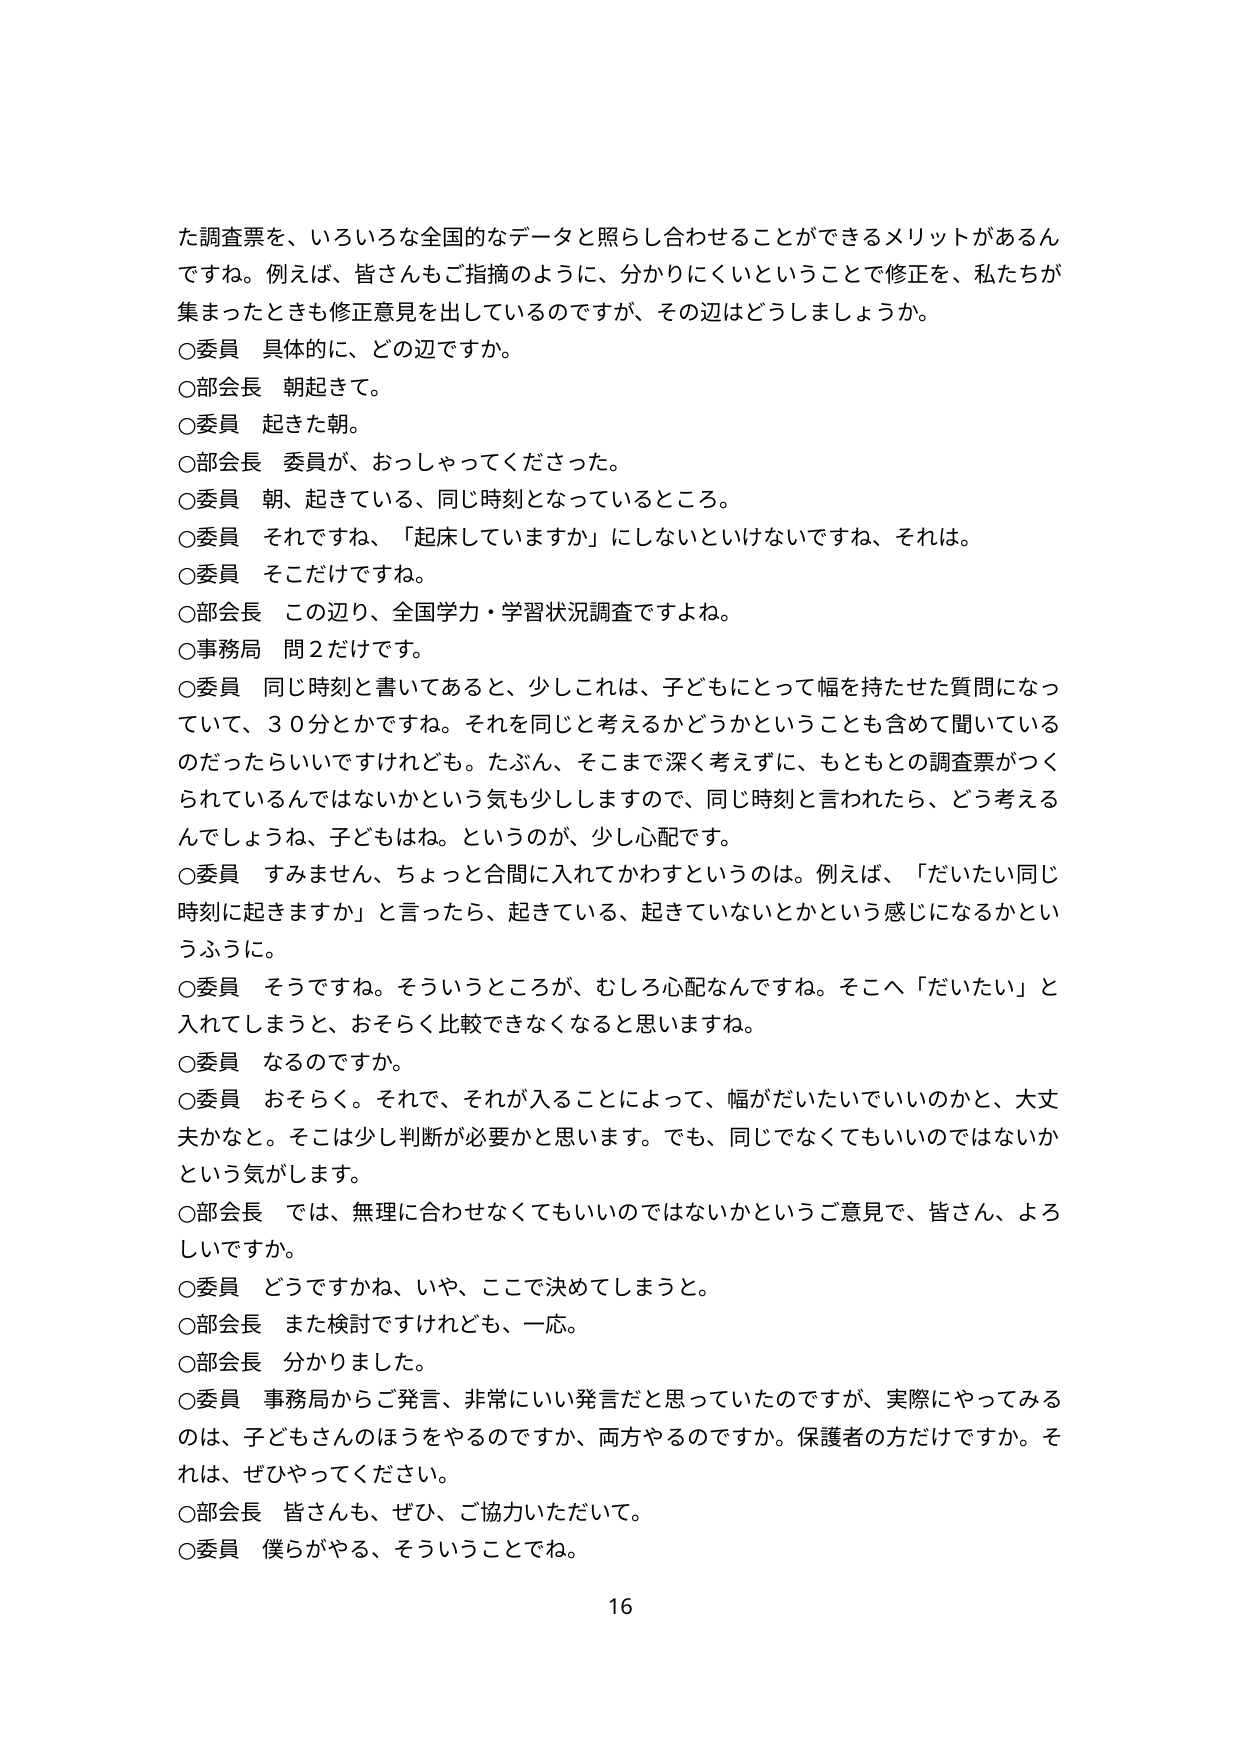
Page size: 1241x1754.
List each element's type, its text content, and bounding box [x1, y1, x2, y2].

text ○委員 そこだけですね。 [177, 554, 1063, 592]
text ○部会長 では、無理に合わせなくてもいいのではないかというご意見で、皆さん、よろしいですか。 [177, 1192, 1063, 1267]
text ○委員 朝、起きている、同じ時刻となっているところ。 [177, 479, 1063, 517]
text ○事務局 問２だけです。 [177, 629, 1063, 667]
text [177, 217, 1063, 329]
text ○委員 同じ時刻と書いてあると、少しこれは、子どもにとって幅を持たせた質問になっていて、３０分とかですね。それを同じと考えるかどうかということも含めて聞いているのだったらいいですけれども。たぶん、そこまで深く考えずに、もともとの調査票がつくられているんではないかという気も少ししますので、同じ時刻と言われたら、どう考えるんでしょうね、子どもはね。というのが、少し心配です。 [177, 667, 1063, 854]
text ○部会長 委員が、おっしゃってくださった。 [177, 442, 1063, 479]
text ○委員 なるのですか。 [177, 1042, 1063, 1079]
text ○委員 具体的に、どの辺ですか。 [177, 329, 1063, 367]
text ○委員 起きた朝。 [177, 404, 1063, 442]
text ○委員 そうですね。そういうところが、むしろ心配なんですね。そこへ「だいたい」と入れてしまうと、おそらく比較できなくなると思いますね。 [177, 967, 1063, 1042]
text ○委員 どうですかね、いや、ここで決めてしまうと。 [177, 1267, 1063, 1304]
text ○部会長 分かりました。 [177, 1342, 1063, 1379]
text ○委員 事務局からご発言、非常にいい発言だと思っていたのですが、実際にやってみるのは、子どもさんのほうをやるのですか、両方やるのですか。保護者の方だけですか。それは、ぜひやってください。 [177, 1379, 1063, 1492]
text ○部会長 また検討ですけれども、一応。 [177, 1304, 1063, 1342]
text ○部会長 朝起きて。 [177, 367, 1063, 404]
text ○委員 僕らがやる、そういうことでね。 [177, 1529, 1063, 1567]
text ○部会長 この辺り、全国学力・学習状況調査ですよね。 [177, 592, 1063, 629]
text ○委員 すみません、ちょっと合間に入れてかわすというのは。例えば、「だいたい同じ時刻に起きますか」と言ったら、起きている、起きていないとかという感じになるかというふうに。 [177, 854, 1063, 967]
text ○委員 おそらく。それで、それが入ることによって、幅がだいたいでいいのかと、大丈夫かなと。そこは少し判断が必要かと思います。でも、同じでなくてもいいのではないかという気がします。 [177, 1079, 1063, 1192]
text ○委員 それですね、「起床していますか」にしないといけないですね、それは。 [177, 517, 1063, 554]
text ○部会長 皆さんも、ぜひ、ご協力いただいて。 [177, 1492, 1063, 1529]
